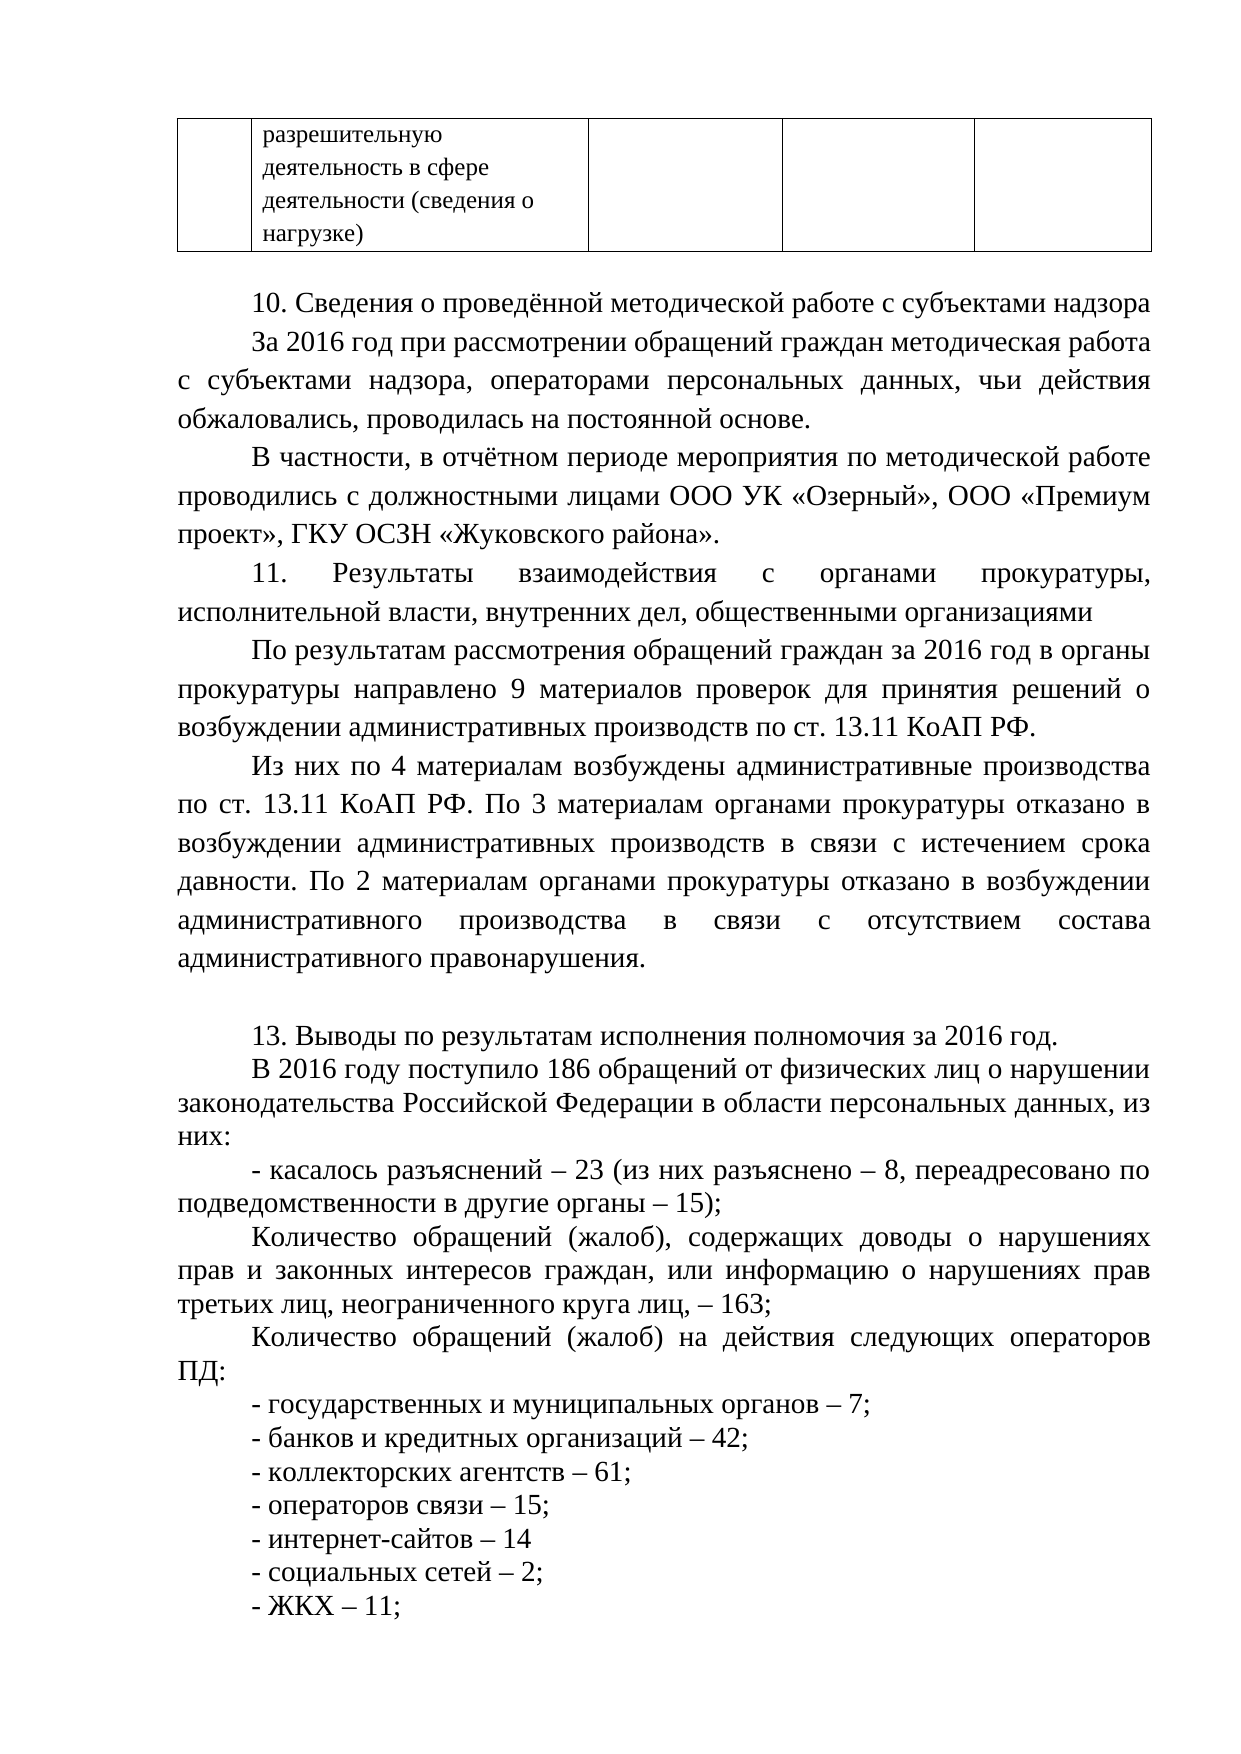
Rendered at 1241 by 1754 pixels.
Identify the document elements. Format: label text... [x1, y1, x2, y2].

text Из них по 4 материалам возбуждены административные производства по ст. 13.11 КоАП РФ. По 3 материалам органами прокуратуры отказано в возбуждении административных производств в связи с истечением срока давности. По 2 материалам органами прокуратуры отказано в возбуждении административного производства в связи с отсутствием состава административного правонарушения. [177, 748, 1152, 974]
text 13. Выводы по результатам исполнения полномочия за 2016 год. [177, 1018, 1152, 1051]
text - касалось разъяснений – 23 (из них разъяснено – 8, переадресовано по подведомственности в другие органы – 15); [177, 1152, 1152, 1219]
text - государственных и муниципальных органов – 7; [177, 1387, 1152, 1420]
text Количество обращений (жалоб) на действия следующих операторов ПД: [177, 1319, 1152, 1387]
text 11. Результаты взаимодействия с органами прокуратуры, исполнительной власти, внутренних дел, общественными организациями [177, 555, 1152, 627]
text - операторов связи – 15; [177, 1487, 1152, 1521]
text Количество обращений (жалоб), содержащих доводы о нарушениях прав и законных интересов граждан, или информацию о нарушениях прав третьих лиц, неограниченного круга лиц, – 163; [177, 1219, 1152, 1319]
text По результатам рассмотрения обращений граждан за 2016 год в органы прокуратуры направлено 9 материалов проверок для принятия решений о возбуждении административных производств по ст. 13.11 КоАП РФ. [177, 632, 1152, 743]
text - коллекторских агентств – 61; [177, 1454, 1152, 1487]
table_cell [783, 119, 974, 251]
text В частности, в отчётном периоде мероприятия по методической работе проводились с должностными лицами ООО УК «Озерный», ООО «Премиум проект», ГКУ ОСЗН «Жуковского района». [177, 439, 1152, 550]
text - интернет-сайтов – 14 [177, 1521, 1152, 1554]
text За 2016 год при рассмотрении обращений граждан методическая работа с субъектами надзора, операторами персональных данных, чьи действия обжаловались, проводилась на постоянной основе. [177, 324, 1152, 434]
text - ЖКХ – 11; [177, 1588, 1152, 1621]
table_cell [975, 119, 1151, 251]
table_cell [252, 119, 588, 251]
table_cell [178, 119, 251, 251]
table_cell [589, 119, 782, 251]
text - банков и кредитных организаций – 42; [177, 1420, 1152, 1454]
text 10. Сведения о проведённой методической работе с субъектами надзора [177, 285, 1152, 319]
text - социальных сетей – 2; [177, 1554, 1152, 1588]
text В 2016 году поступило 186 обращений от физических лиц о нарушении законодательства Российской Федерации в области персональных данных, из них: [177, 1051, 1152, 1152]
